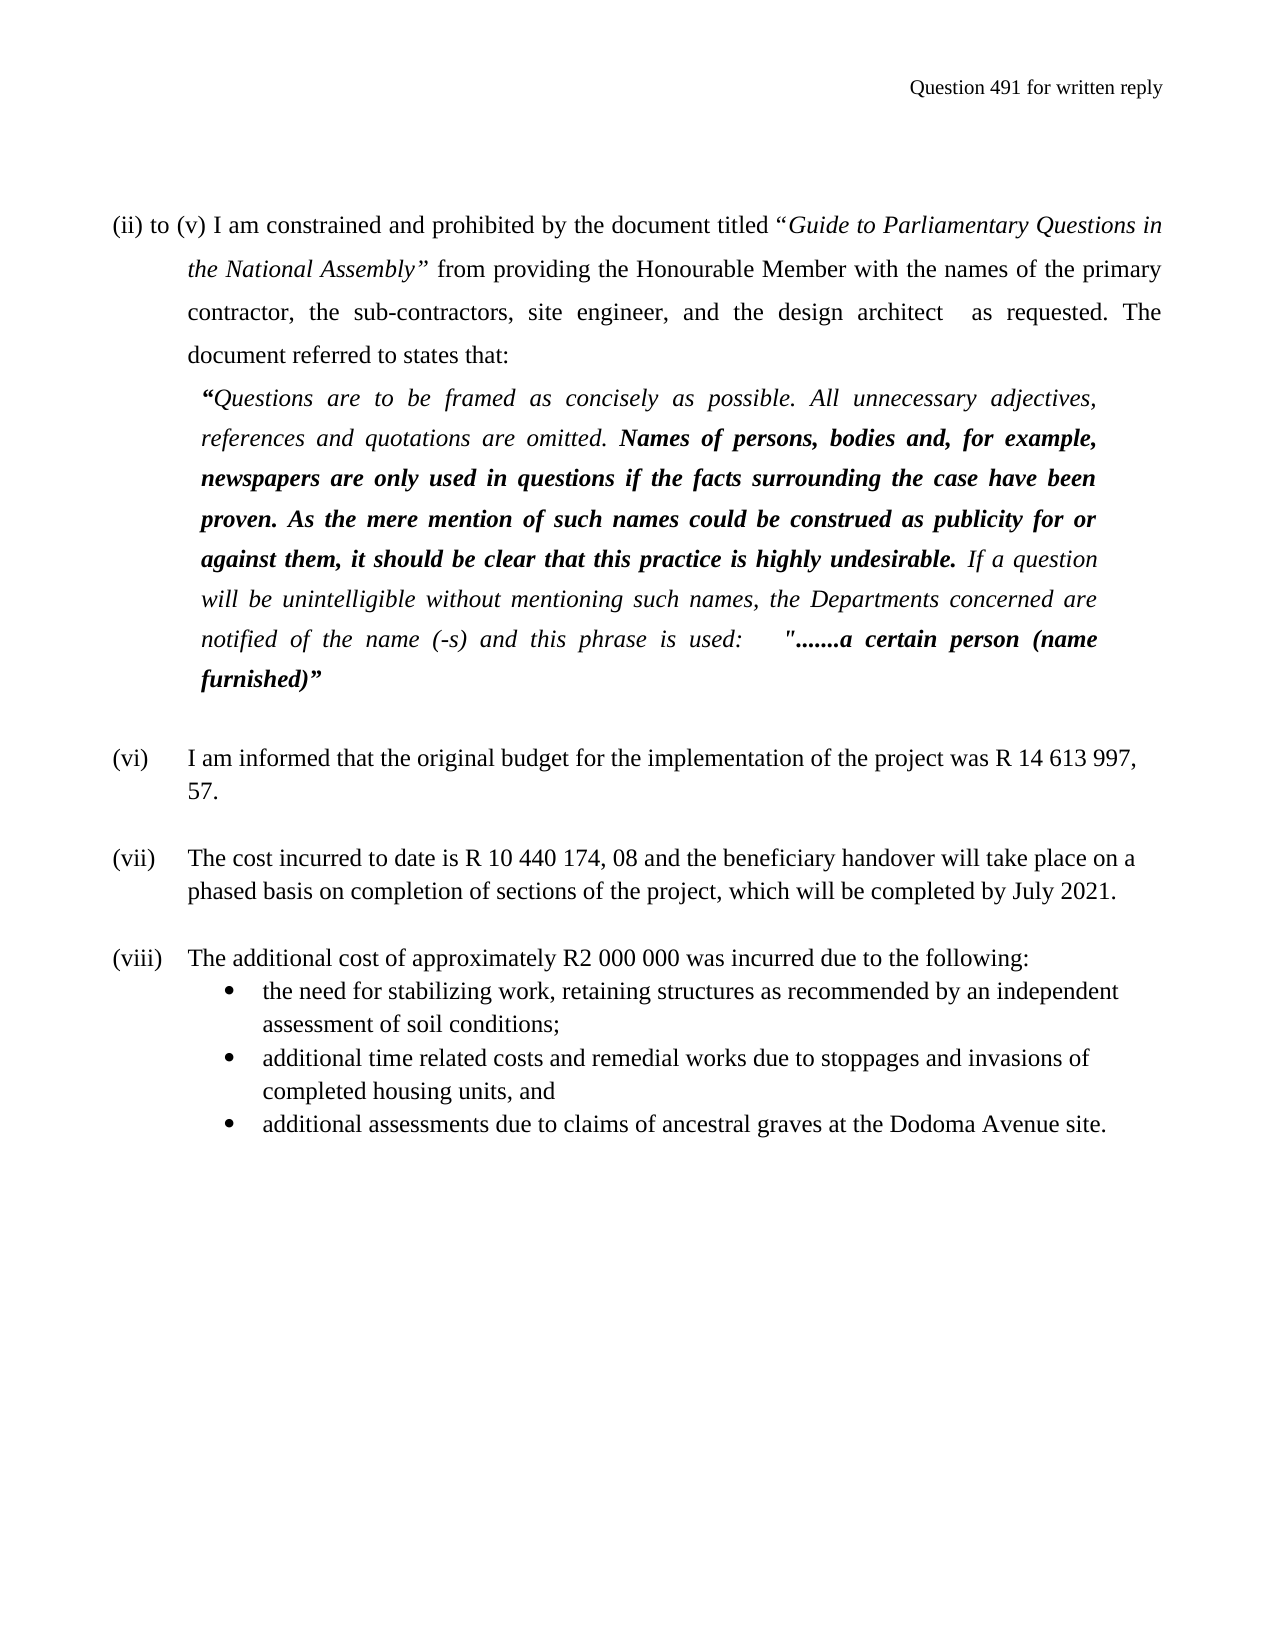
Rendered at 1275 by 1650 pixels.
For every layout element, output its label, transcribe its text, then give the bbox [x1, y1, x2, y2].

list (ii) to (v) I am constrained and prohibited by the document titled “Guide to Parliamentary Questions in the National Assembly” from providing the Honourable Member with the names of the primary contractor, the sub-contractors, site engineer, and the design architect as requested. The document referred to states that: [112, 211, 1163, 369]
text (vi) I am informed that the original budget for the implementation of the project was R 14 613 997, 57. [112, 738, 1163, 805]
text (vii) The cost incurred to date is R 10 440 174, 08 and the beneficiary handover will take place on a phased basis on completion of sections of the project, which will be completed by July 2021. [112, 838, 1163, 905]
list the need for stabilizing work, retaining structures as recommended by an independent assessment of soil conditions; [225, 971, 1163, 1038]
text “Questions are to be framed as concisely as possible. All unnecessary adjectives, references and quotations are omitted. Names of persons, bodies and, for example, newspapers are only used in questions if the facts surrounding the case have been proven. As the mere mention of such names could be construed as publicity for or against them, it should be clear that this practice is highly undesirable. If a question will be unintelligible without mentioning such names, the Departments concerned are notified of the name (-s) and this phrase is used: ".......a certain person (name furnished)” [201, 383, 1098, 693]
text (viii) The additional cost of approximately R2 000 000 was incurred due to the following: [112, 938, 1163, 971]
list additional assessments due to claims of ancestral graves at the Dodoma Avenue site. [225, 1105, 1163, 1138]
list additional time related costs and remedial works due to stoppages and invasions of completed housing units, and [225, 1038, 1163, 1105]
